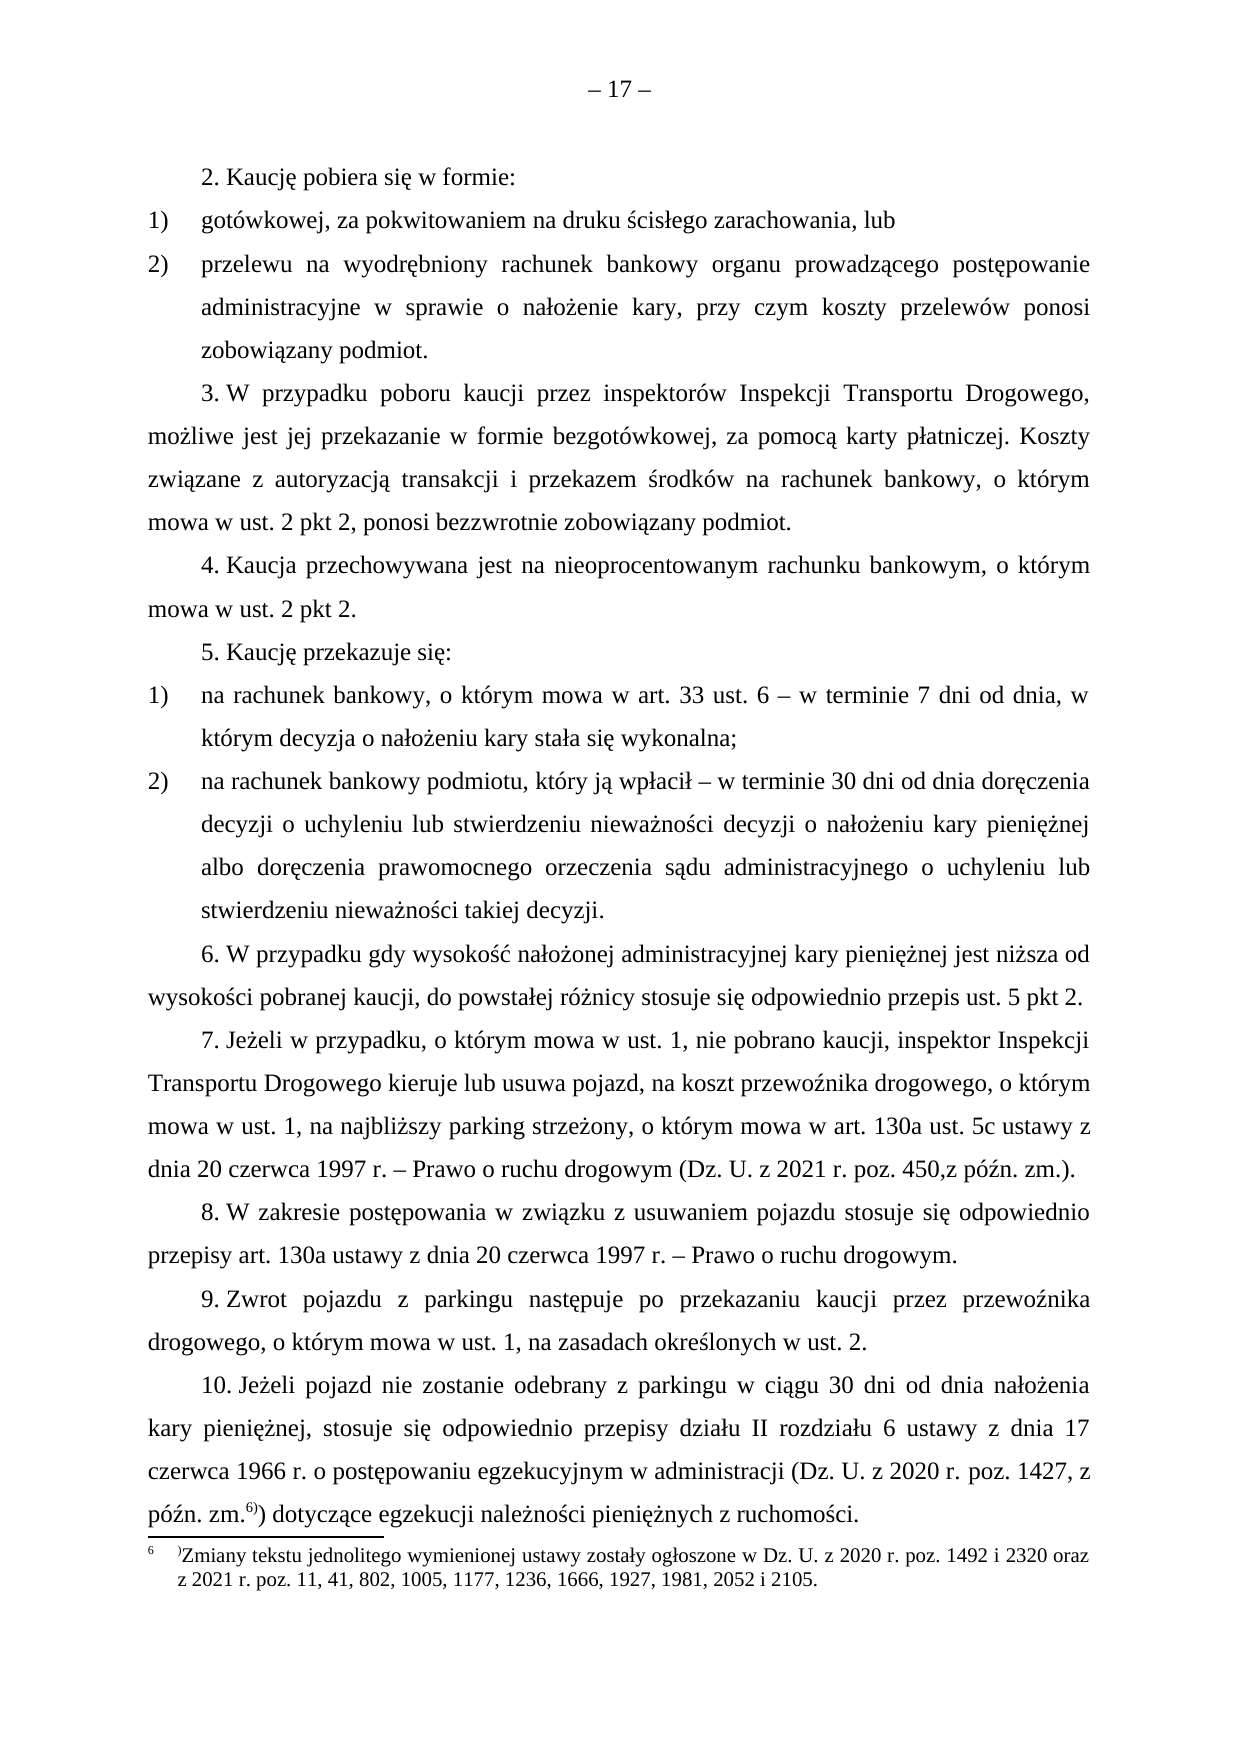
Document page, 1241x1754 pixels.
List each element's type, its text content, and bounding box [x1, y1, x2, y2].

text 3. W przypadku poboru kaucji przez inspektorów Inspekcji Transportu Drogowego, możliwe jest jej przekazanie w formie bezgotówkowej, za pomocą karty płatniczej. Koszty związane z autoryzacją transakcji i przekazem środków na rachunek bankowy, o którym mowa w ust. 2 pkt 2, ponosi bezzwrotnie zobowiązany podmiot. [148, 378, 1091, 536]
text 4. Kaucja przechowywana jest na nieoprocentowanym rachunku bankowym, o którym mowa w ust. 2 pkt 2. [148, 551, 1091, 622]
text 1) na rachunek bankowy, o którym mowa w art. 33 ust. 6 – w terminie 7 dni od dnia, w którym decyzja o nałożeniu kary stała się wykonalna; [148, 680, 1091, 752]
text 10. Jeżeli pojazd nie zostanie odebrany z parkingu w ciągu 30 dni od dnia nałożenia kary pieniężnej, stosuje się odpowiednio przepisy działu II rozdziału 6 ustawy z dnia 17 czerwca 1966 r. o postępowaniu egzekucyjnym w administracji (Dz. U. z 2020 r. poz. 1427, z późn. zm.)) dotyczące egzekucji należności pieniężnych z ruchomości. [148, 1370, 1091, 1528]
text 6. W przypadku gdy wysokość nałożonej administracyjnej kary pieniężnej jest niższa od wysokości pobranej kaucji, do powstałej różnicy stosuje się odpowiednio przepis ust. 5 pkt 2. [148, 939, 1091, 1011]
text 5. Kaucję przekazuje się: [148, 637, 1091, 666]
text 1) gotówkowej, za pokwitowaniem na druku ścisłego zarachowania, lub [148, 206, 1091, 234]
text 2) przelewu na wyodrębniony rachunek bankowy organu prowadzącego postępowanie administracyjne w sprawie o nałożenie kary, przy czym koszty przelewów ponosi zobowiązany podmiot. [148, 249, 1091, 364]
text 2) na rachunek bankowy podmiotu, który ją wpłacił – w terminie 30 dni od dnia doręczenia decyzji o uchyleniu lub stwierdzeniu nieważności decyzji o nałożeniu kary pieniężnej albo doręczenia prawomocnego orzeczenia sądu administracyjnego o uchyleniu lub stwierdzeniu nieważności takiej decyzji. [148, 766, 1091, 924]
text 7. Jeżeli w przypadku, o którym mowa w ust. 1, nie pobrano kaucji, inspektor Inspekcji Transportu Drogowego kieruje lub usuwa pojazd, na koszt przewoźnika drogowego, o którym mowa w ust. 1, na najbliższy parking strzeżony, o którym mowa w art. 130a ust. 5c ustawy z dnia 20 czerwca 1997 r. – Prawo o ruchu drogowym (Dz. U. z 2021 r. poz. 450,z późn. zm.). [148, 1025, 1091, 1183]
text 9. Zwrot pojazdu z parkingu następuje po przekazaniu kaucji przez przewoźnika drogowego, o którym mowa w ust. 1, na zasadach określonych w ust. 2. [148, 1284, 1091, 1356]
text 2. Kaucję pobiera się w formie: [148, 162, 1091, 191]
text 8. W zakresie postępowania w związku z usuwaniem pojazdu stosuje się odpowiednio przepisy art. 130a ustawy z dnia 20 czerwca 1997 r. – Prawo o ruchu drogowym. [148, 1197, 1091, 1269]
